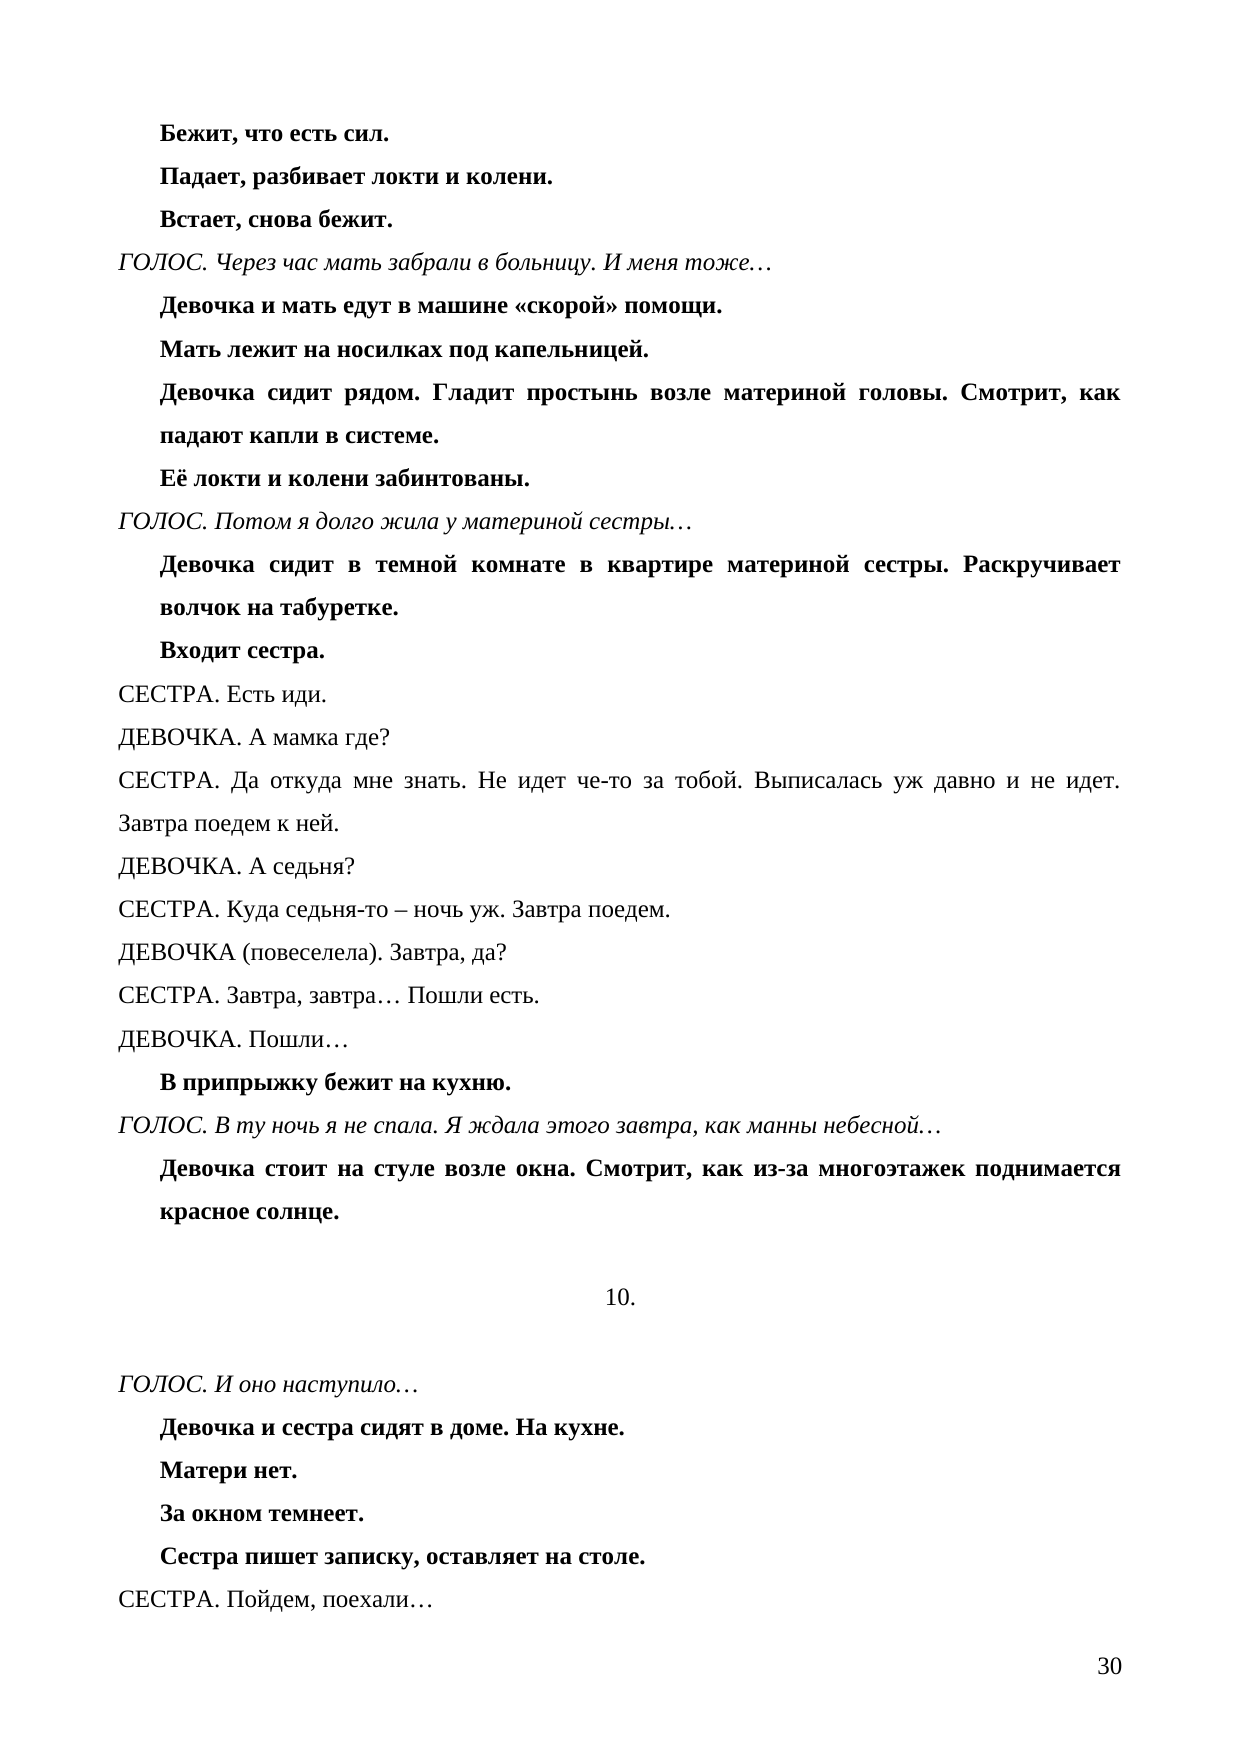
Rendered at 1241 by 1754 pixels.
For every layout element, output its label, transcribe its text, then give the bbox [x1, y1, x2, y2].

text 10. [118, 1282, 1122, 1311]
text Падает, разбивает локти и колени. [159, 161, 1122, 190]
text За окном темнеет. [159, 1498, 1122, 1527]
text СЕСТРА. Куда седьня-то – ночь уж. Завтра поедем. [118, 894, 1122, 923]
text Девочка и сестра сидят в доме. На кухне. [159, 1412, 1122, 1441]
text ГОЛОС. В ту ночь я не спала. Я ждала этого завтра, как манны небесной… [118, 1110, 1122, 1139]
text Сестра пишет записку, оставляет на столе. [159, 1541, 1122, 1570]
text ГОЛОС. И оно наступило… [118, 1369, 1122, 1397]
text Девочка и мать едут в машине «скорой» помощи. [159, 291, 1122, 319]
text ДЕВОЧКА. А мамка где? [118, 722, 1122, 751]
text Встает, снова бежит. [159, 204, 1122, 233]
text СЕСТРА. Да откуда мне знать. Не идет че-то за тобой. Выписалась уж давно и не идет. Завтра поедем к ней. [118, 765, 1122, 837]
text ДЕВОЧКА. А седьня? [118, 851, 1122, 880]
text Девочка стоит на стуле возле окна. Смотрит, как из-за многоэтажек поднимается красное солнце. [159, 1153, 1122, 1225]
text СЕСТРА. Завтра, завтра… Пошли есть. [118, 981, 1122, 1009]
text Входит сестра. [159, 636, 1122, 664]
text В припрыжку бежит на кухню. [159, 1067, 1122, 1096]
text Её локти и колени забинтованы. [159, 463, 1122, 492]
text Бежит, что есть сил. [159, 118, 1122, 147]
text СЕСТРА. Есть иди. [118, 679, 1122, 707]
text ГОЛОС. Через час мать забрали в больницу. И меня тоже… [118, 247, 1122, 276]
text ДЕВОЧКА. Пошли… [118, 1024, 1122, 1052]
text Девочка сидит рядом. Гладит простынь возле материной головы. Смотрит, как падают капли в системе. [159, 377, 1122, 449]
text ГОЛОС. Потом я долго жила у материной сестры… [118, 506, 1122, 535]
text СЕСТРА. Пойдем, поехали… [118, 1584, 1122, 1613]
text ДЕВОЧКА (повеселела). Завтра, да? [118, 937, 1122, 966]
text Матери нет. [159, 1455, 1122, 1484]
text Мать лежит на носилках под капельницей. [159, 334, 1122, 362]
text Девочка сидит в темной комнате в квартире материной сестры. Раскручивает волчок на табуретке. [159, 549, 1122, 621]
